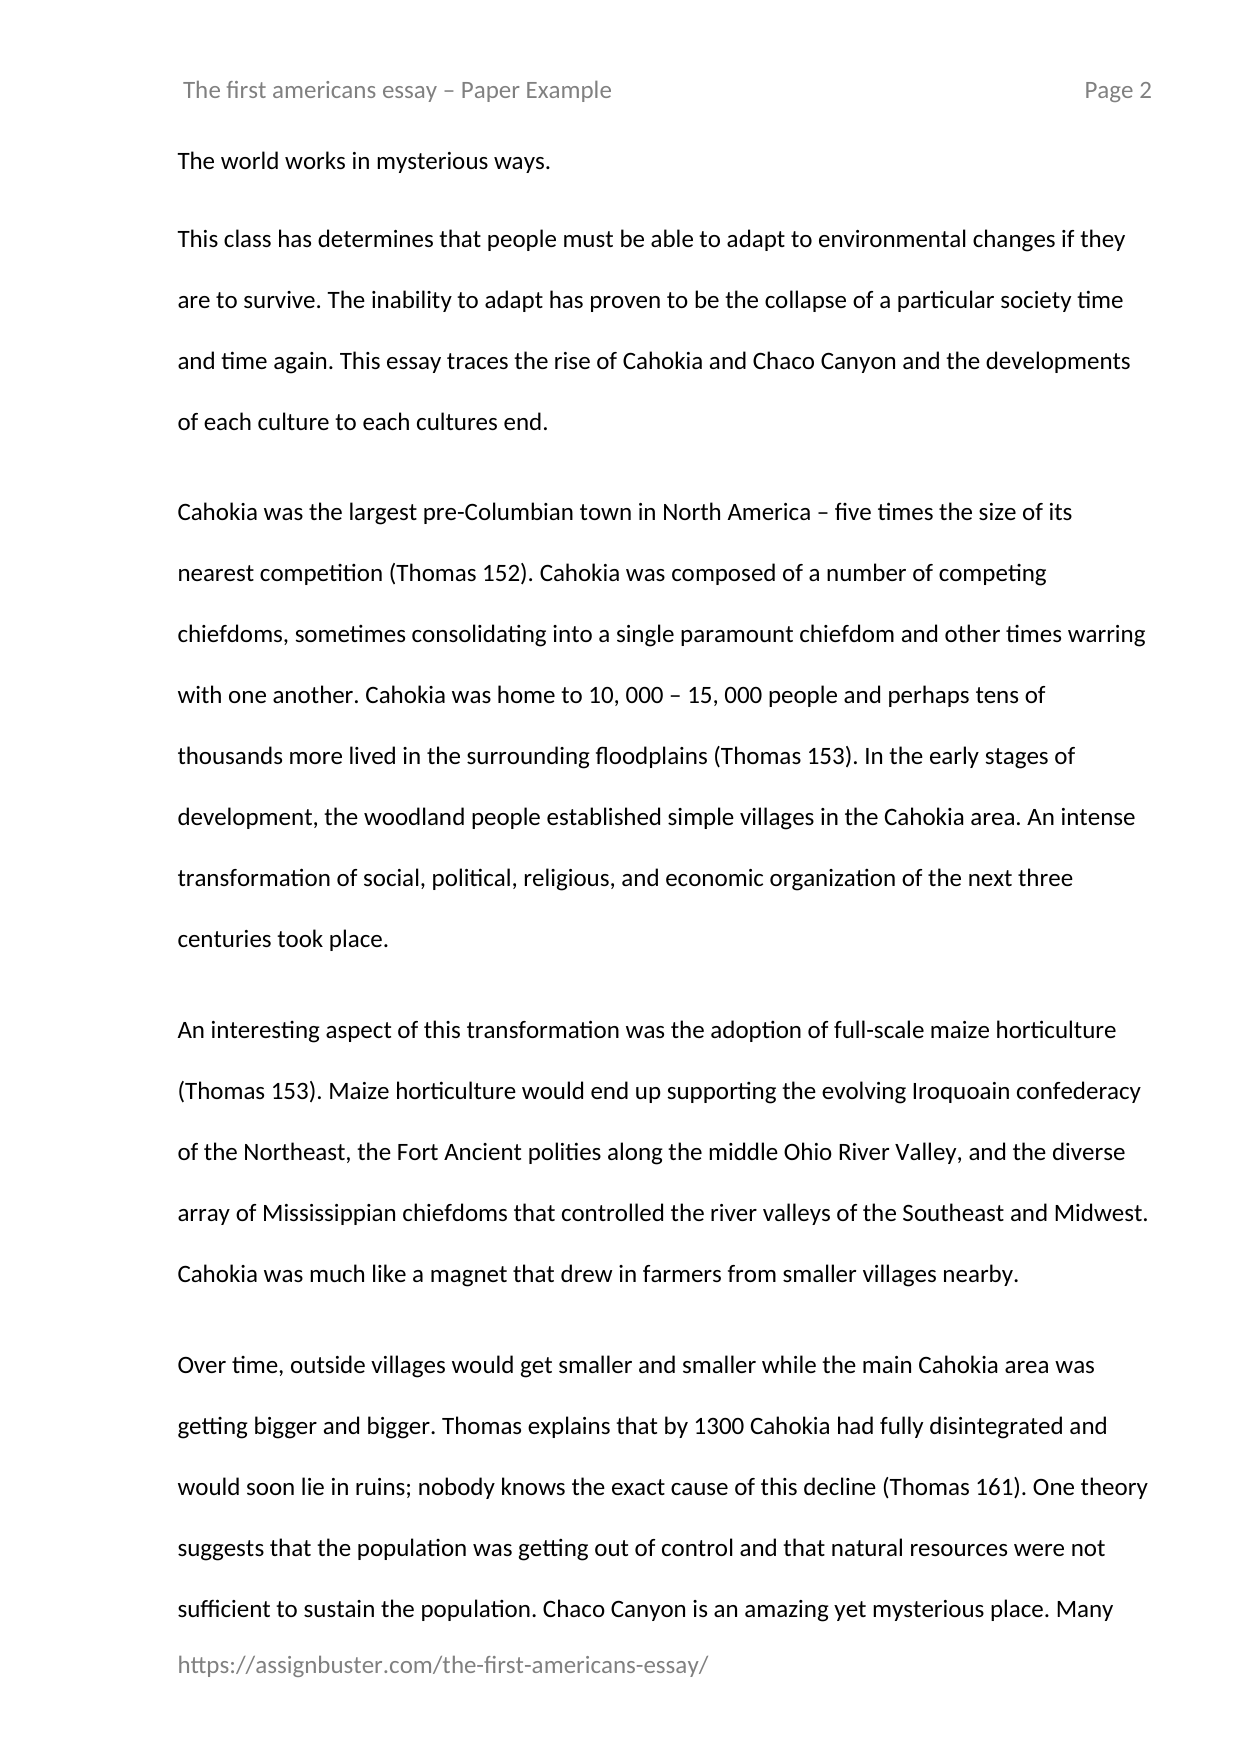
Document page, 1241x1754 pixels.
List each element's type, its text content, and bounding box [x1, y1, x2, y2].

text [177, 1349, 1152, 1623]
text An interesting aspect of this transformation was the adoption of full-scale maize horticulture (Thomas 153). Maize horticulture would end up supporting the evolving Iroquoain confederacy of the Northeast, the Fort Ancient polities along the middle Ohio River Valley, and the diverse array of Mississippian chiefdoms that controlled the river valleys of the Southeast and Midwest. Cahokia was much like a magnet that drew in farmers from smaller villages nearby. [177, 1014, 1152, 1289]
text The world works in mysterious ways. [177, 145, 1152, 176]
text Cahokia was the largest pre-Columbian town in North America – five times the size of its nearest competition (Thomas 152). Cahokia was composed of a number of competing chiefdoms, sometimes consolidating into a single paramount chiefdom and other times warring with one another. Cahokia was home to 10, 000 – 15, 000 people and perhaps tens of thousands more lived in the surrounding floodplains (Thomas 153). In the early stages of development, the woodland people established simple villages in the Cahokia area. An intense transformation of social, political, religious, and economic organization of the next three centuries took place. [177, 496, 1152, 954]
text This class has determines that people must be able to adapt to environmental changes if they are to survive. The inability to adapt has proven to be the collapse of a particular society time and time again. This essay traces the rise of Cahokia and Chaco Canyon and the developments of each culture to each cultures end. [177, 223, 1152, 436]
